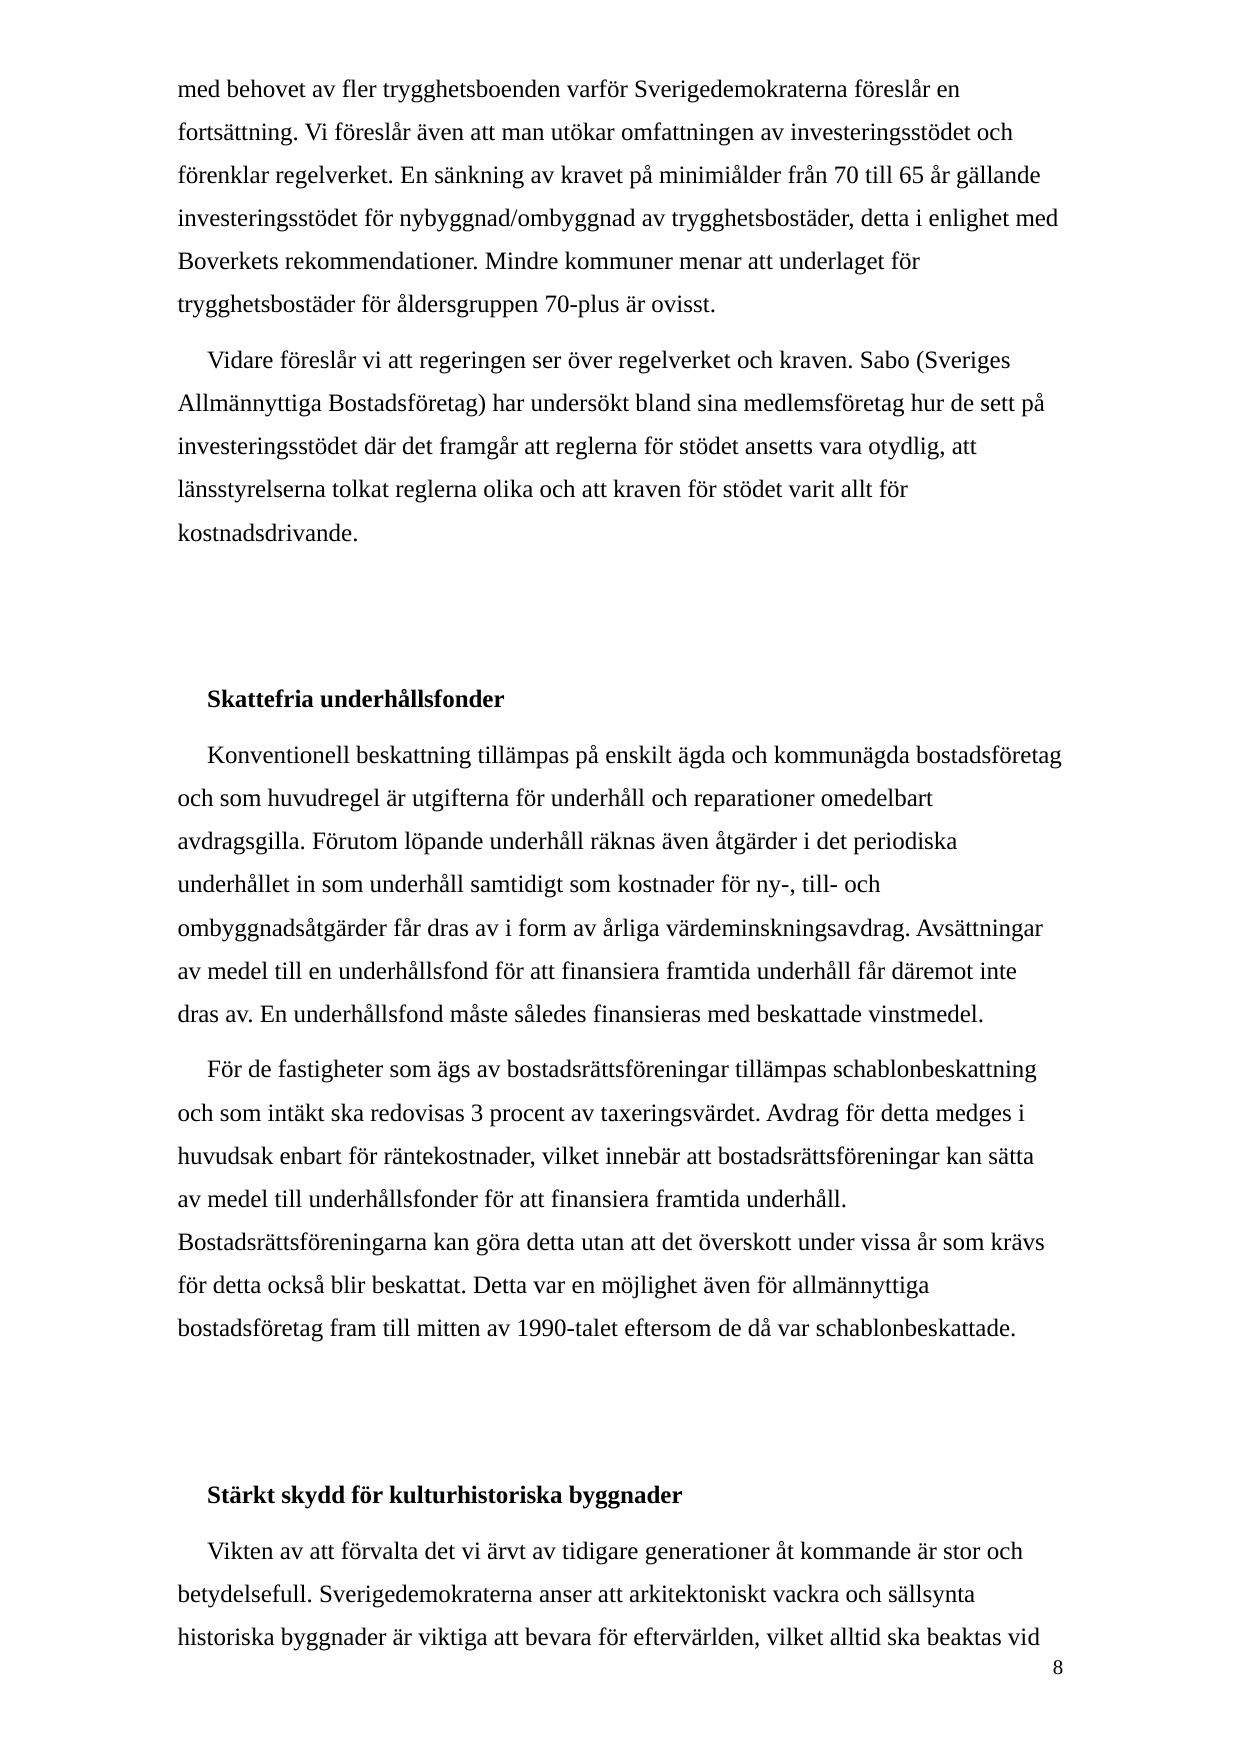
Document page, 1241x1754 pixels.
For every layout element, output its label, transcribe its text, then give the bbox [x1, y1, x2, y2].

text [177, 74, 1063, 318]
text Vidare föreslår vi att regeringen ser över regelverket och kraven. Sabo (Sveriges Allmännyttiga Bostadsföretag) har undersökt bland sina medlemsföretag hur de sett på investeringsstödet där det framgår att reglerna för stödet ansetts vara otydlig, att länsstyrelserna tolkat reglerna olika och att kraven för stödet varit allt för kostnadsdrivande. [177, 345, 1063, 546]
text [177, 1536, 1063, 1651]
text För de fastigheter som ägs av bostadsrättsföreningar tillämpas schablonbeskattning och som intäkt ska redovisas 3 procent av taxeringsvärdet. Avdrag för detta medges i huvudsak enbart för räntekostnader, vilket innebär att bostadsrättsföreningar kan sätta av medel till underhållsfonder för att finansiera framtida underhåll. Bostadsrättsföreningarna kan göra detta utan att det överskott under vissa år som krävs för detta också blir beskattat. Detta var en möjlighet även för allmännyttiga bostadsföretag fram till mitten av 1990-talet eftersom de då var schablonbeskattade. [177, 1054, 1063, 1342]
text Konventionell beskattning tillämpas på enskilt ägda och kommunägda bostadsföretag och som huvudregel är utgifterna för underhåll och reparationer omedelbart avdragsgilla. Förutom löpande underhåll räknas även åtgärder i det periodiska underhållet in som underhåll samtidigt som kostnader för ny-, till- och ombyggnadsåtgärder får dras av i form av årliga värdeminskningsavdrag. Avsättningar av medel till en underhållsfond för att finansiera framtida underhåll får däremot inte dras av. En underhållsfond måste således finansieras med beskattade vinstmedel. [177, 740, 1063, 1028]
text Stärkt skydd för kulturhistoriska byggnader [177, 1480, 1063, 1509]
text Skattefria underhållsfonder [177, 684, 1063, 713]
